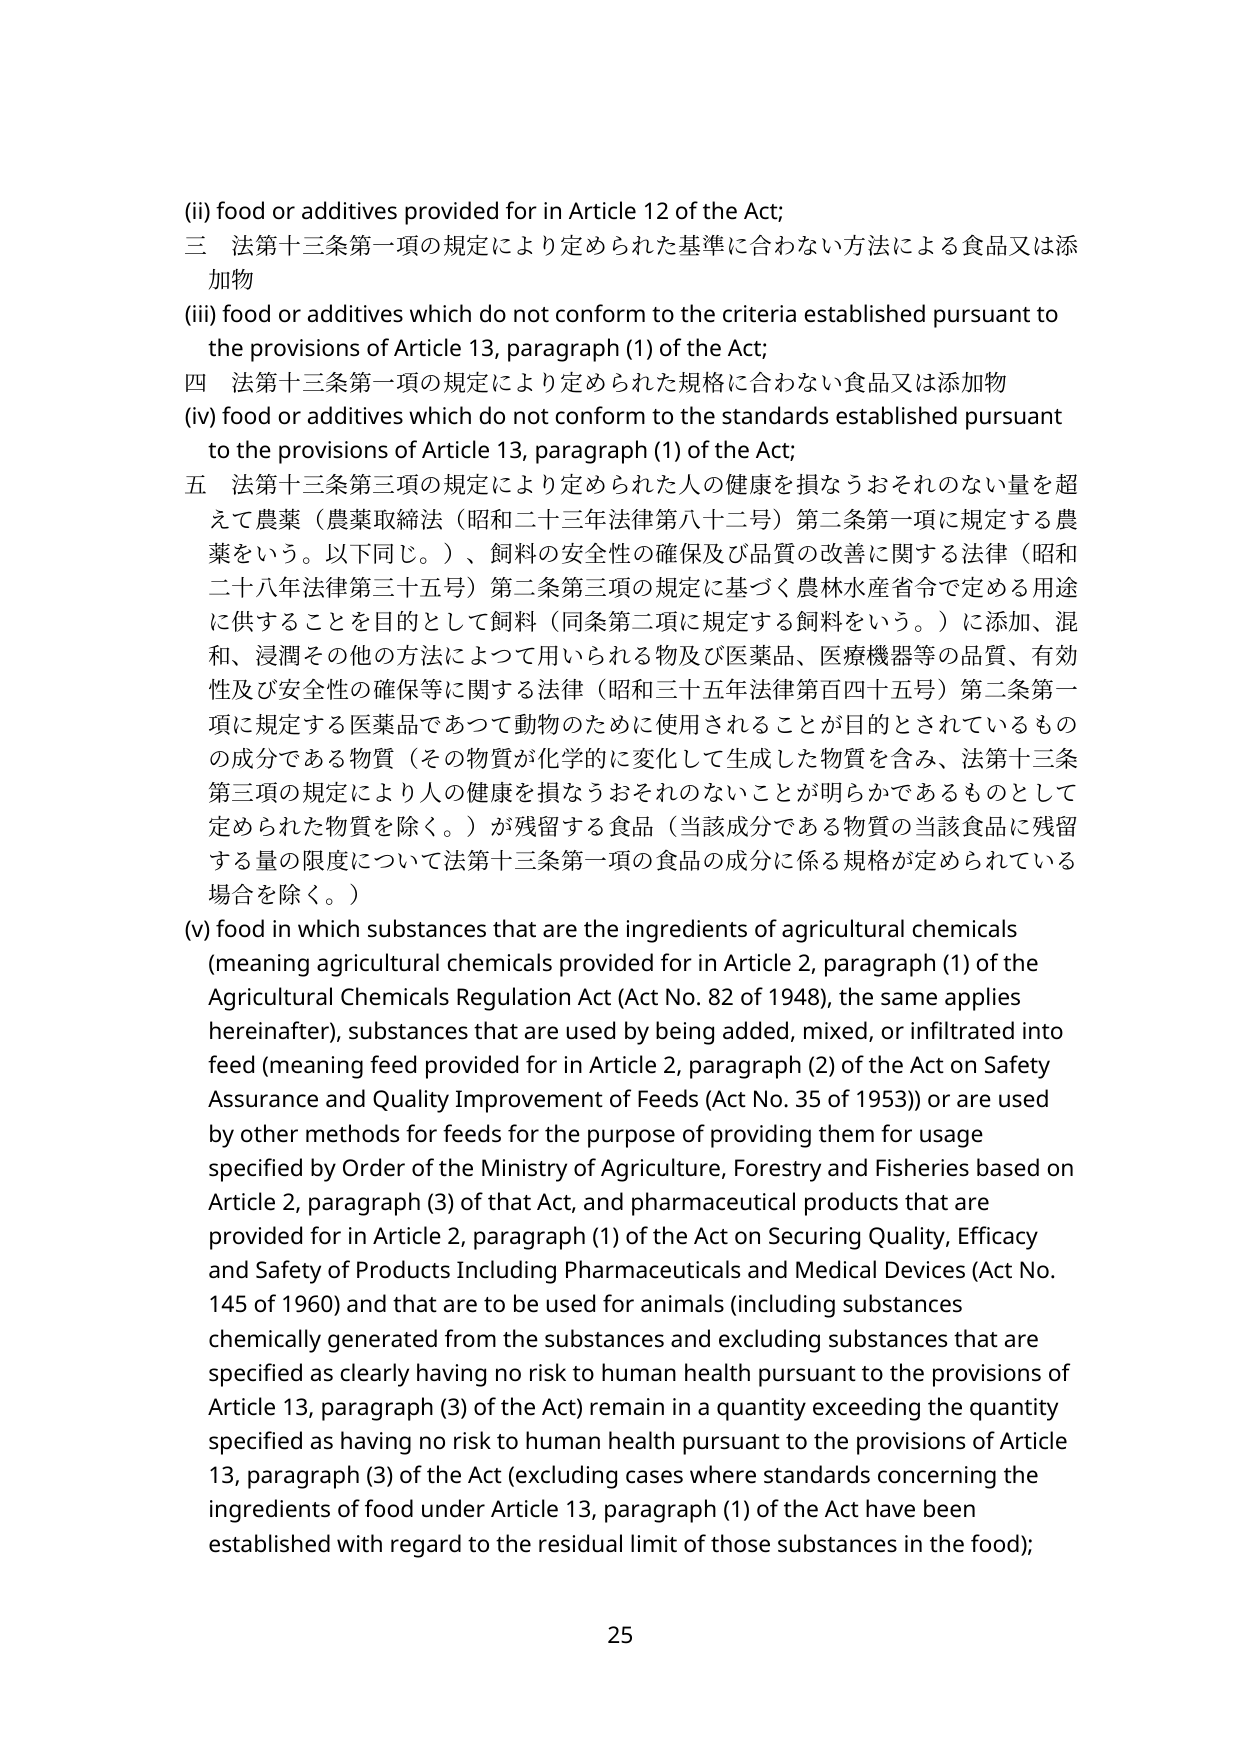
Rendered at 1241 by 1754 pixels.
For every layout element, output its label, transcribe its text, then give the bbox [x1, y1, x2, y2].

text 四 法第十三条第一項の規定により定められた規格に合わない食品又は添加物 [184, 364, 1079, 399]
text 三 法第十三条第一項の規定により定められた基準に合わない方法による食品又は添加物 [184, 228, 1079, 296]
text (ii) food or additives provided for in Article 12 of the Act; [184, 194, 1079, 228]
text 五 法第十三条第三項の規定により定められた人の健康を損なうおそれのない量を超えて農薬（農薬取締法（昭和二十三年法律第八十二号）第二条第一項に規定する農薬をいう。以下同じ。）、飼料の安全性の確保及び品質の改善に関する法律（昭和二十八年法律第三十五号）第二条第三項の規定に基づく農林水産省令で定める用途に供することを目的として飼料（同条第二項に規定する飼料をいう。）に添加、混和、浸潤その他の方法によつて用いられる物及び医薬品、医療機器等の品質、有効性及び安全性の確保等に関する法律（昭和三十五年法律第百四十五号）第二条第一項に規定する医薬品であつて動物のために使用されることが目的とされているものの成分である物質（その物質が化学的に変化して生成した物質を含み、法第十三条第三項の規定により人の健康を損なうおそれのないことが明らかであるものとして定められた物質を除く。）が残留する食品（当該成分である物質の当該食品に残留する量の限度について法第十三条第一項の食品の成分に係る規格が定められている場合を除く。） [184, 467, 1079, 911]
text (v) food in which substances that are the ingredients of agricultural chemicals (meaning agricultural chemicals provided for in Article 2, paragraph (1) of the Agricultural Chemicals Regulation Act (Act No. 82 of 1948), the same applies hereinafter), substances that are used by being added, mixed, or infiltrated into feed (meaning feed provided for in Article 2, paragraph (2) of the Act on Safety Assurance and Quality Improvement of Feeds (Act No. 35 of 1953)) or are used by other methods for feeds for the purpose of providing them for usage specified by Order of the Ministry of Agriculture, Forestry and Fisheries based on Article 2, paragraph (3) of that Act, and pharmaceutical products that are provided for in Article 2, paragraph (1) of the Act on Securing Quality, Efficacy and Safety of Products Including Pharmaceuticals and Medical Devices (Act No. 145 of 1960) and that are to be used for animals (including substances chemically generated from the substances and excluding substances that are specified as clearly having no risk to human health pursuant to the provisions of Article 13, paragraph (3) of the Act) remain in a quantity exceeding the quantity specified as having no risk to human health pursuant to the provisions of Article 13, paragraph (3) of the Act (excluding cases where standards concerning the ingredients of food under Article 13, paragraph (1) of the Act have been established with regard to the residual limit of those substances in the food); [184, 911, 1079, 1560]
text (iv) food or additives which do not conform to the standards established pursuant to the provisions of Article 13, paragraph (1) of the Act; [184, 399, 1079, 467]
text (iii) food or additives which do not conform to the criteria established pursuant to the provisions of Article 13, paragraph (1) of the Act; [184, 296, 1079, 364]
